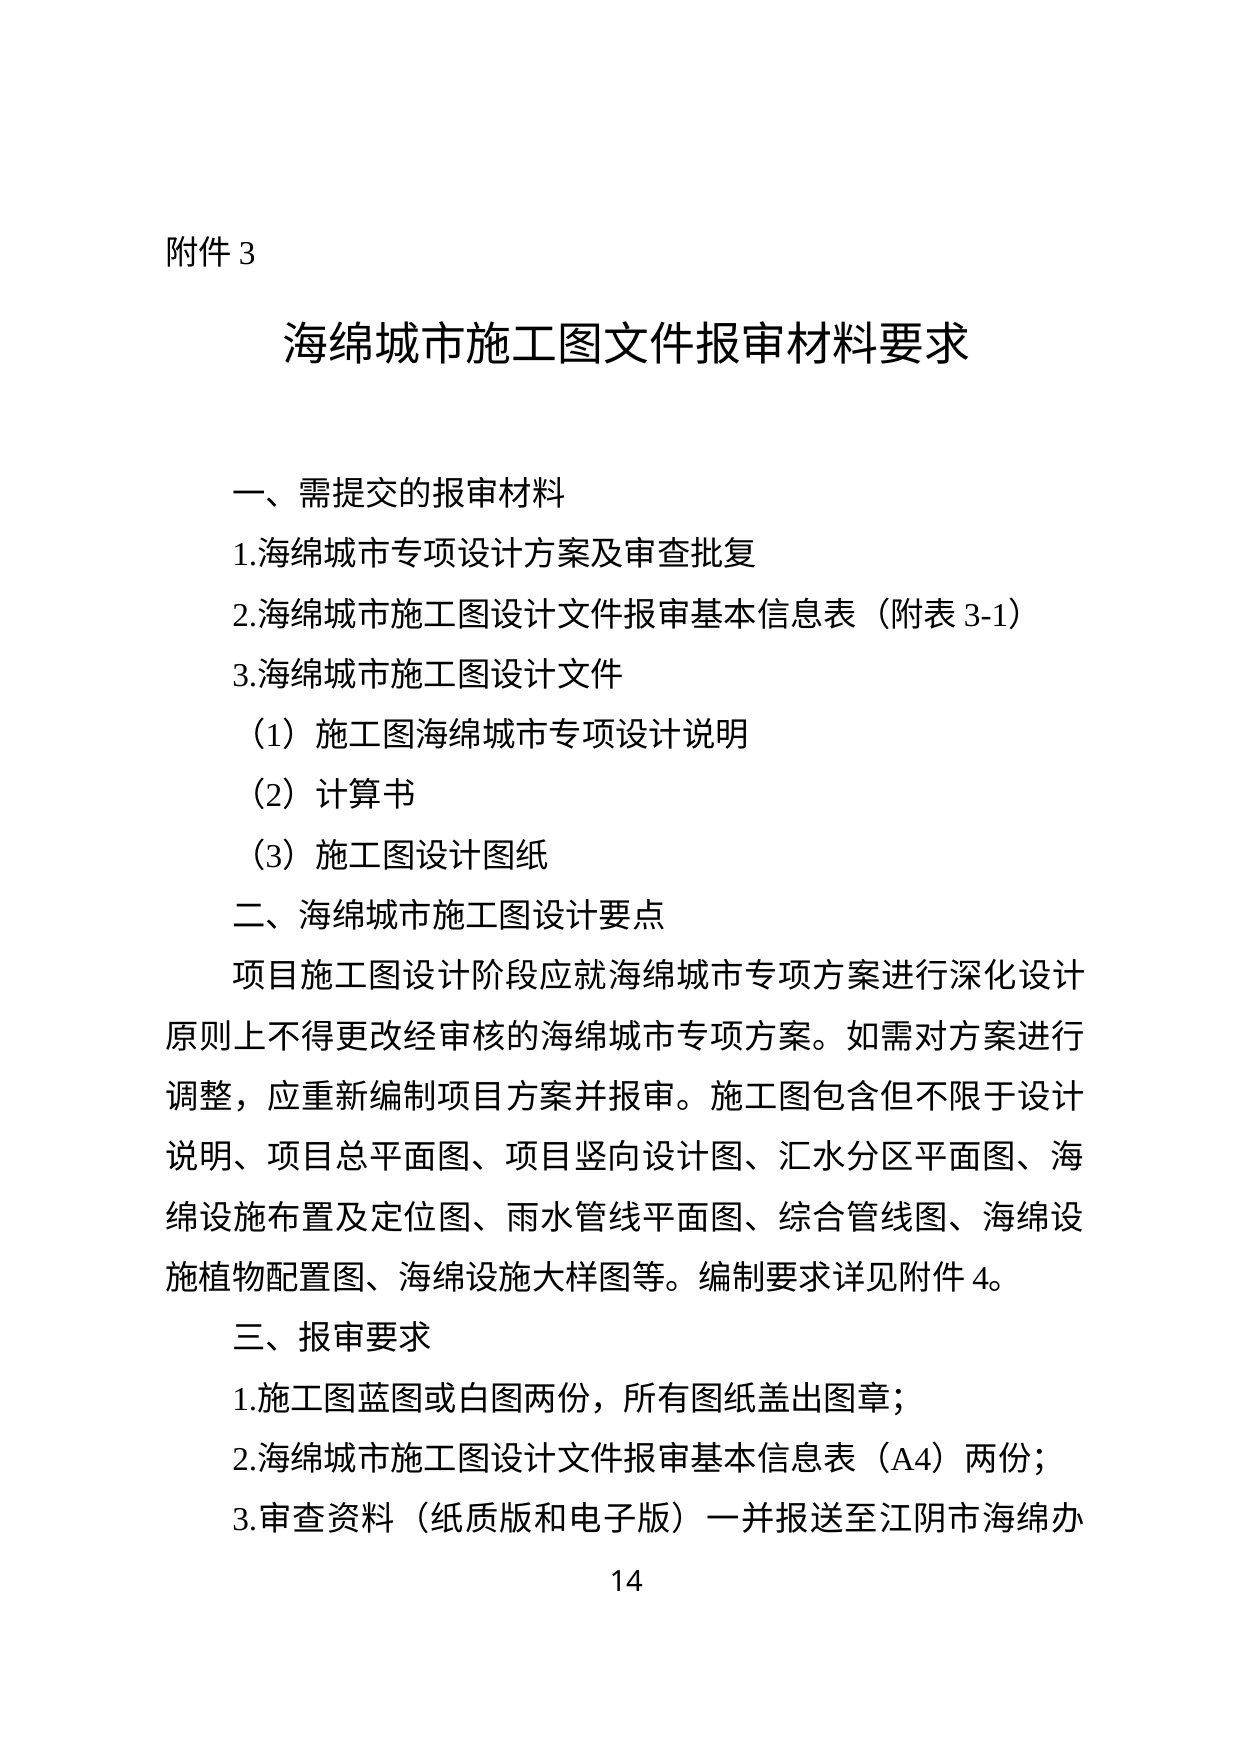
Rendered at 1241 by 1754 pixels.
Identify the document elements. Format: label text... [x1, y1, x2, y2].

text 一、需提交的报审材料 [165, 461, 1087, 521]
text 1.海绵城市专项设计方案及审查批复 [165, 521, 1087, 581]
text 三、报审要求 [165, 1305, 1087, 1365]
text 2.海绵城市施工图设计文件报审基本信息表（A4）两份； [165, 1426, 1087, 1486]
text 二、海绵城市施工图设计要点 [165, 883, 1087, 943]
text 项目施工图设计阶段应就海绵城市专项方案进行深化设计，原则上不得更改经审核的海绵城市专项方案。如需对方案进行调整，应重新编制项目方案并报审。施工图包含但不限于设计说明、项目总平面图、项目竖向设计图、汇水分区平面图、海绵设施布置及定位图、雨水管线平面图、综合管线图、海绵设施植物配置图、海绵设施大样图等。编制要求详见附件4。 [165, 943, 1087, 1305]
text 2.海绵城市施工图设计文件报审基本信息表（附表3-1） [165, 581, 1087, 642]
text 1.施工图蓝图或白图两份，所有图纸盖出图章； [165, 1365, 1087, 1426]
text 3.海绵城市施工图设计文件 [165, 642, 1087, 702]
text 海绵城市施工图文件报审材料要求 [165, 280, 1087, 400]
text （2）计算书 [165, 762, 1087, 822]
text 附件3 [165, 219, 1087, 280]
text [165, 1486, 1087, 1546]
text （1）施工图海绵城市专项设计说明 [165, 702, 1087, 762]
text （3）施工图设计图纸 [165, 822, 1087, 883]
